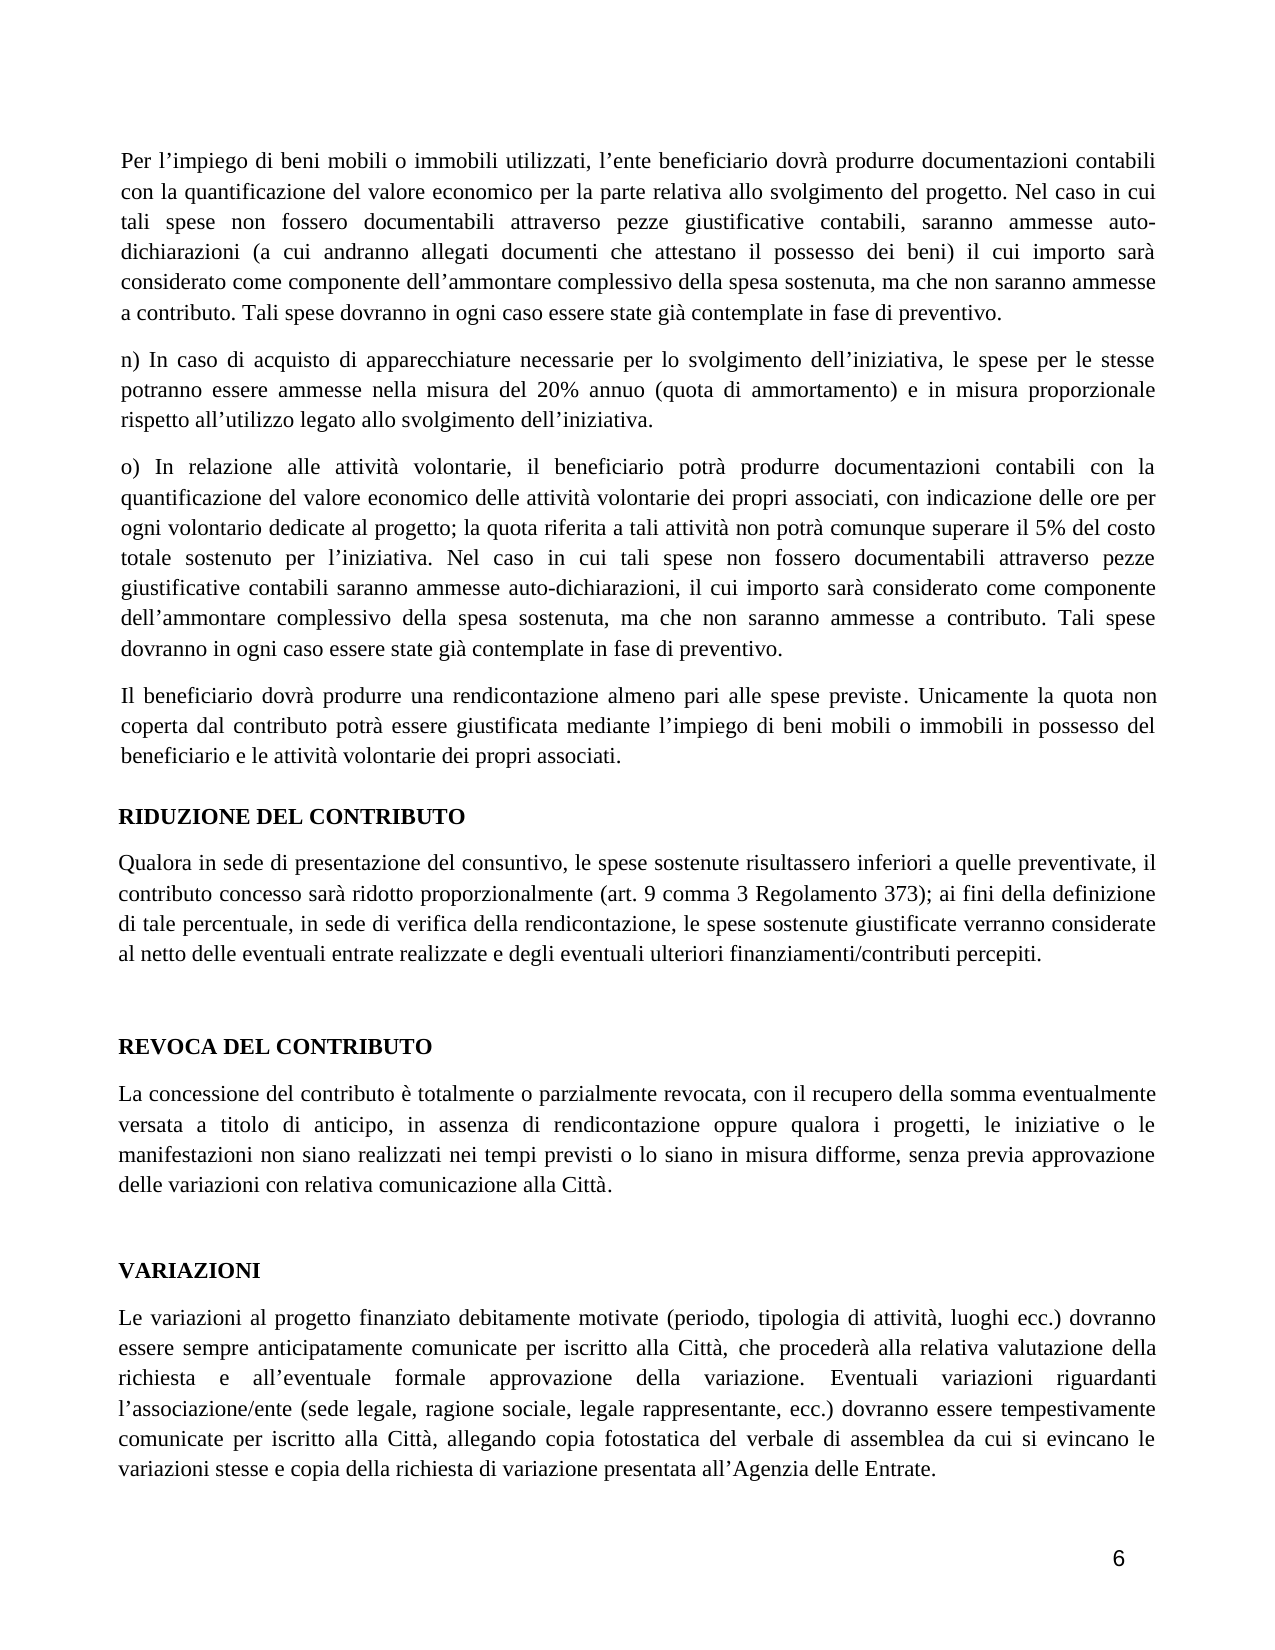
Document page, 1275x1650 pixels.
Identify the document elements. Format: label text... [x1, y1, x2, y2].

text Qualora in sede di presentazione del consuntivo, le spese sostenute risultassero inferiori a quelle preventivate, il contributo concesso sarà ridotto proporzionalmente (art. 9 comma 3 Regolamento 373); ai fini della definizione di tale percentuale, in sede di verifica della rendicontazione, le spese sostenute giustificate verranno considerate al netto delle eventuali entrate realizzate e degli eventuali ulteriori finanziamenti/contributi percepiti. [118, 849, 1158, 966]
text VARIAZIONI [118, 1257, 286, 1284]
text RIDUZIONE DEL CONTRIBUTO [118, 803, 1158, 829]
text Le variazioni al progetto finanziato debitamente motivate (periodo, tipologia di attività, luoghi ecc.) dovranno essere sempre anticipatamente comunicate per iscritto alla Città, che procederà alla relativa valutazione della richiesta e all’eventuale formale approvazione della variazione. Eventuali variazioni riguardanti l’associazione/ente (sede legale, ragione sociale, legale rappresentante, ecc.) dovranno essere tempestivamente comunicate per iscritto alla Città, allegando copia fotostatica del verbale di assemblea da cui si evincano le variazioni stesse e copia della richiesta di variazione presentata all’Agenzia delle Entrate. [118, 1304, 1157, 1481]
text n) In caso di acquisto di apparecchiature necessarie per lo svolgimento dell’iniziativa, le spese per le stesse potranno essere ammesse nella misura del 20% annuo (quota di ammortamento) e in misura proporzionale rispetto all’utilizzo legato allo svolgimento dell’iniziativa. [121, 346, 1157, 433]
text La concessione del contributo è totalmente o parzialmente revocata, con il recupero della somma eventualmente versata a titolo di anticipo, in assenza di rendicontazione oppure qualora i progetti, le iniziative o le manifestazioni non siano realizzati nei tempi previsti o lo siano in misura difforme, senza previa approvazione delle variazioni con relativa comunicazione alla Città. [118, 1081, 1158, 1197]
text REVOCA DEL CONTRIBUTO [118, 1033, 1158, 1060]
text o) In relazione alle attività volontarie, il beneficiario potrà produrre documentazioni contabili con la quantificazione del valore economico delle attività volontarie dei propri associati, con indicazione delle ore per ogni volontario dedicate al progetto; la quota riferita a tali attività non potrà comunque superare il 5% del costo totale sostenuto per l’iniziativa. Nel caso in cui tali spese non fossero documentabili attraverso pezze giustificative contabili saranno ammesse auto-dichiarazioni, il cui importo sarà considerato come componente dell’ammontare complessivo della spesa sostenuta, ma che non saranno ammesse a contributo. Tali spese dovranno in ogni caso essere state già contemplate in fase di preventivo. [121, 453, 1157, 661]
text Per l’impiego di beni mobili o immobili utilizzati, l’ente beneficiario dovrà produrre documentazioni contabili con la quantificazione del valore economico per la parte relativa allo svolgimento del progetto. Nel caso in cui tali spese non fossero documentabili attraverso pezze giustificative contabili, saranno ammesse auto-dichiarazioni (a cui andranno allegati documenti che attestano il possesso dei beni) il cui importo sarà considerato come componente dell’ammontare complessivo della spesa sostenuta, ma che non saranno ammesse a contributo. Tali spese dovranno in ogni caso essere state già contemplate in fase di preventivo. [121, 148, 1157, 325]
text Il beneficiario dovrà produrre una rendicontazione almeno pari alle spese previste. Unicamente la quota non coperta dal contributo potrà essere giustificata mediante l’impiego di beni mobili o immobili in possesso del beneficiario e le attività volontarie dei propri associati. [121, 682, 1157, 769]
